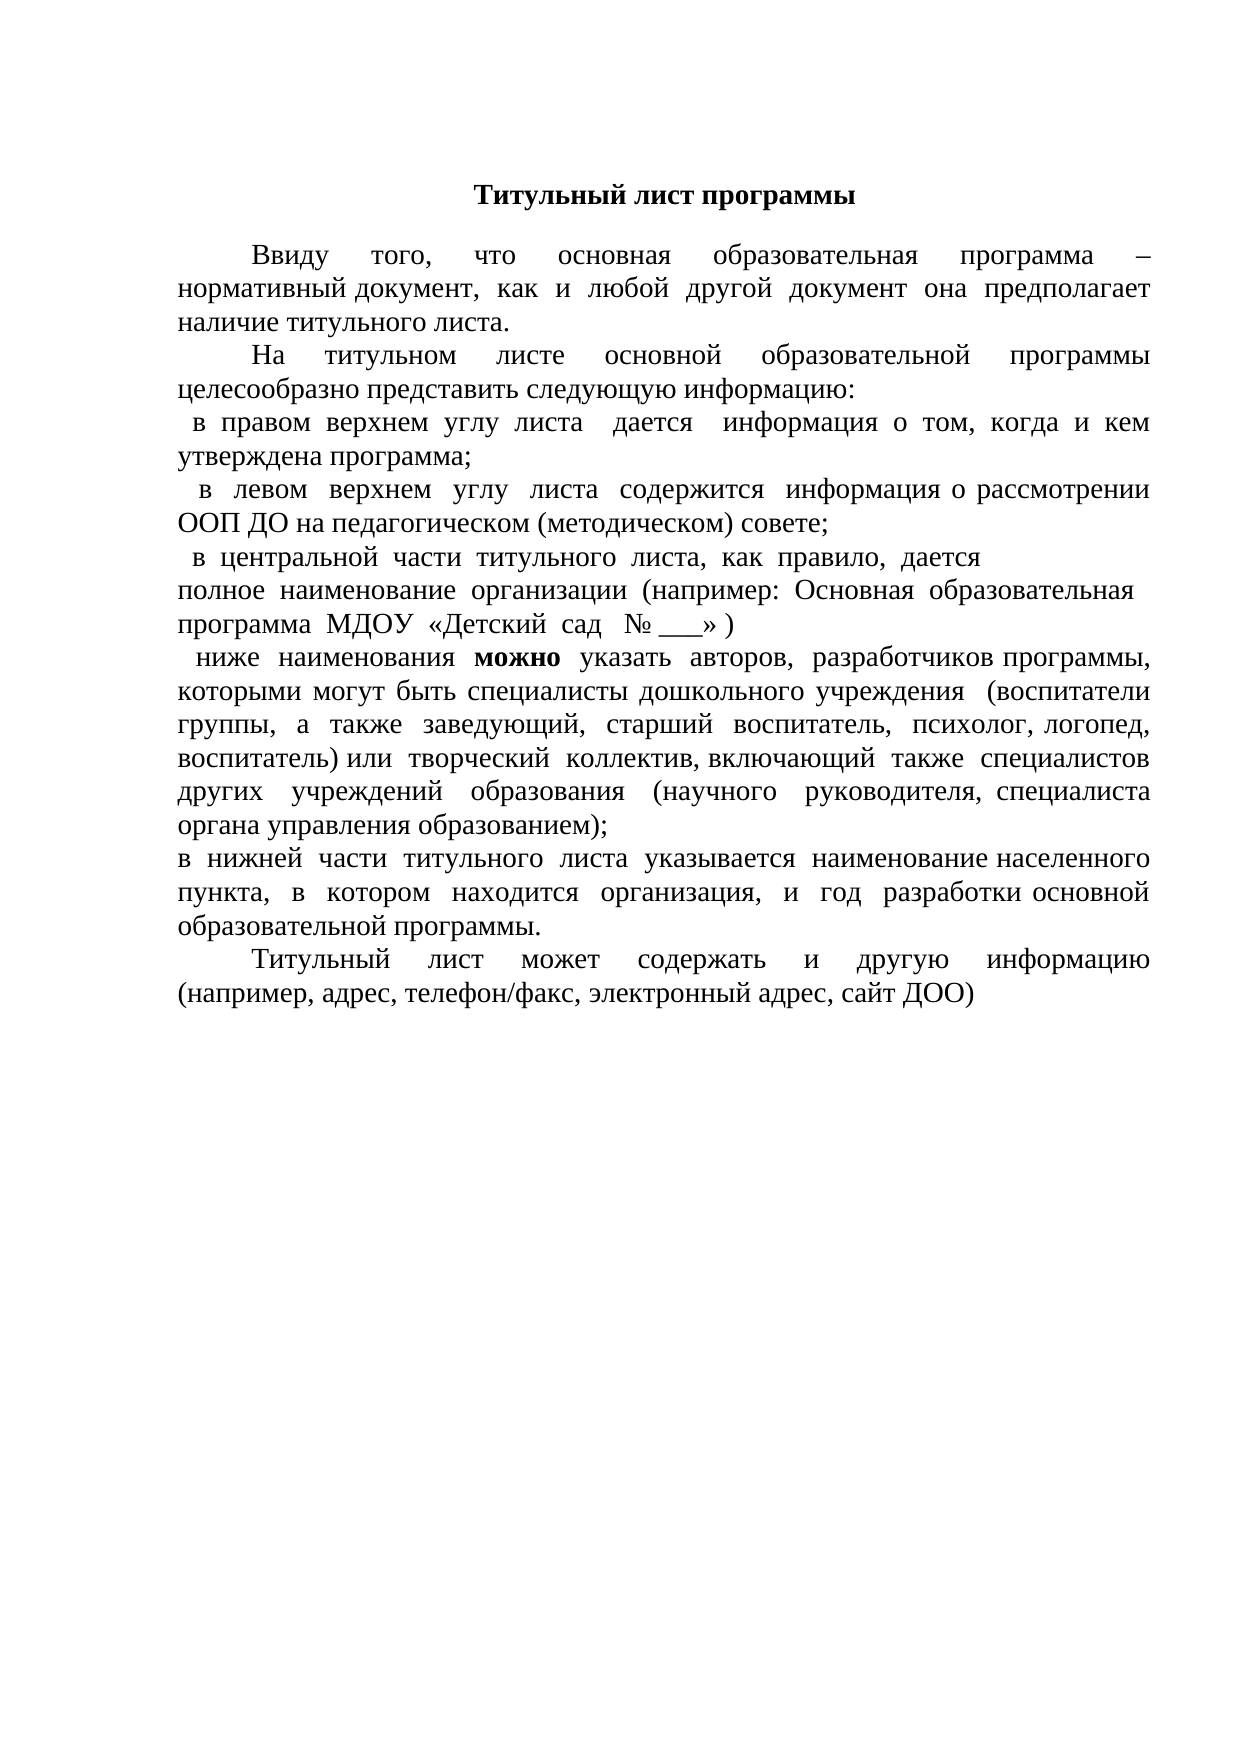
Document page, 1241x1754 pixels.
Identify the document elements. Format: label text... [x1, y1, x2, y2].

text в центральной части титульного листа, как правило, дается [177, 539, 1152, 572]
text Титульный лист программы [177, 177, 1152, 211]
text программа МДОУ «Детский сад № ___» ) [177, 606, 1152, 639]
text На титульном листе основной образовательной программы целесообразно представить следующую информацию: [177, 337, 1152, 404]
text в правом верхнем углу листа дается информация о том, когда и кем утверждена программа; [177, 404, 1152, 472]
text Титульный лист может содержать и другую информацию (например, адрес, телефон/факс, электронный адрес, сайт ДОО) [177, 941, 1152, 1008]
text в нижней части титульного листа указывается наименование населенного пункта, в котором находится организация, и год разработки основной образовательной программы. [177, 841, 1152, 941]
text ниже наименования можно указать авторов, разработчиков программы, которыми могут быть специалисты дошкольного учреждения (воспитатели группы, а также заведующий, старший воспитатель, психолог, логопед, воспитатель) или творческий коллектив, включающий также специалистов других учреждений образования (научного руководителя, специалиста органа управления образованием); [177, 639, 1152, 841]
text Ввиду того, что основная образовательная программа – нормативный документ, как и любой другой документ она предполагает наличие титульного листа. [177, 237, 1152, 337]
text полное наименование организации (например: Основная образовательная [177, 572, 1152, 606]
text в левом верхнем углу листа содержится информация о рассмотрении ООП ДО на педагогическом (методическом) совете; [177, 472, 1152, 539]
